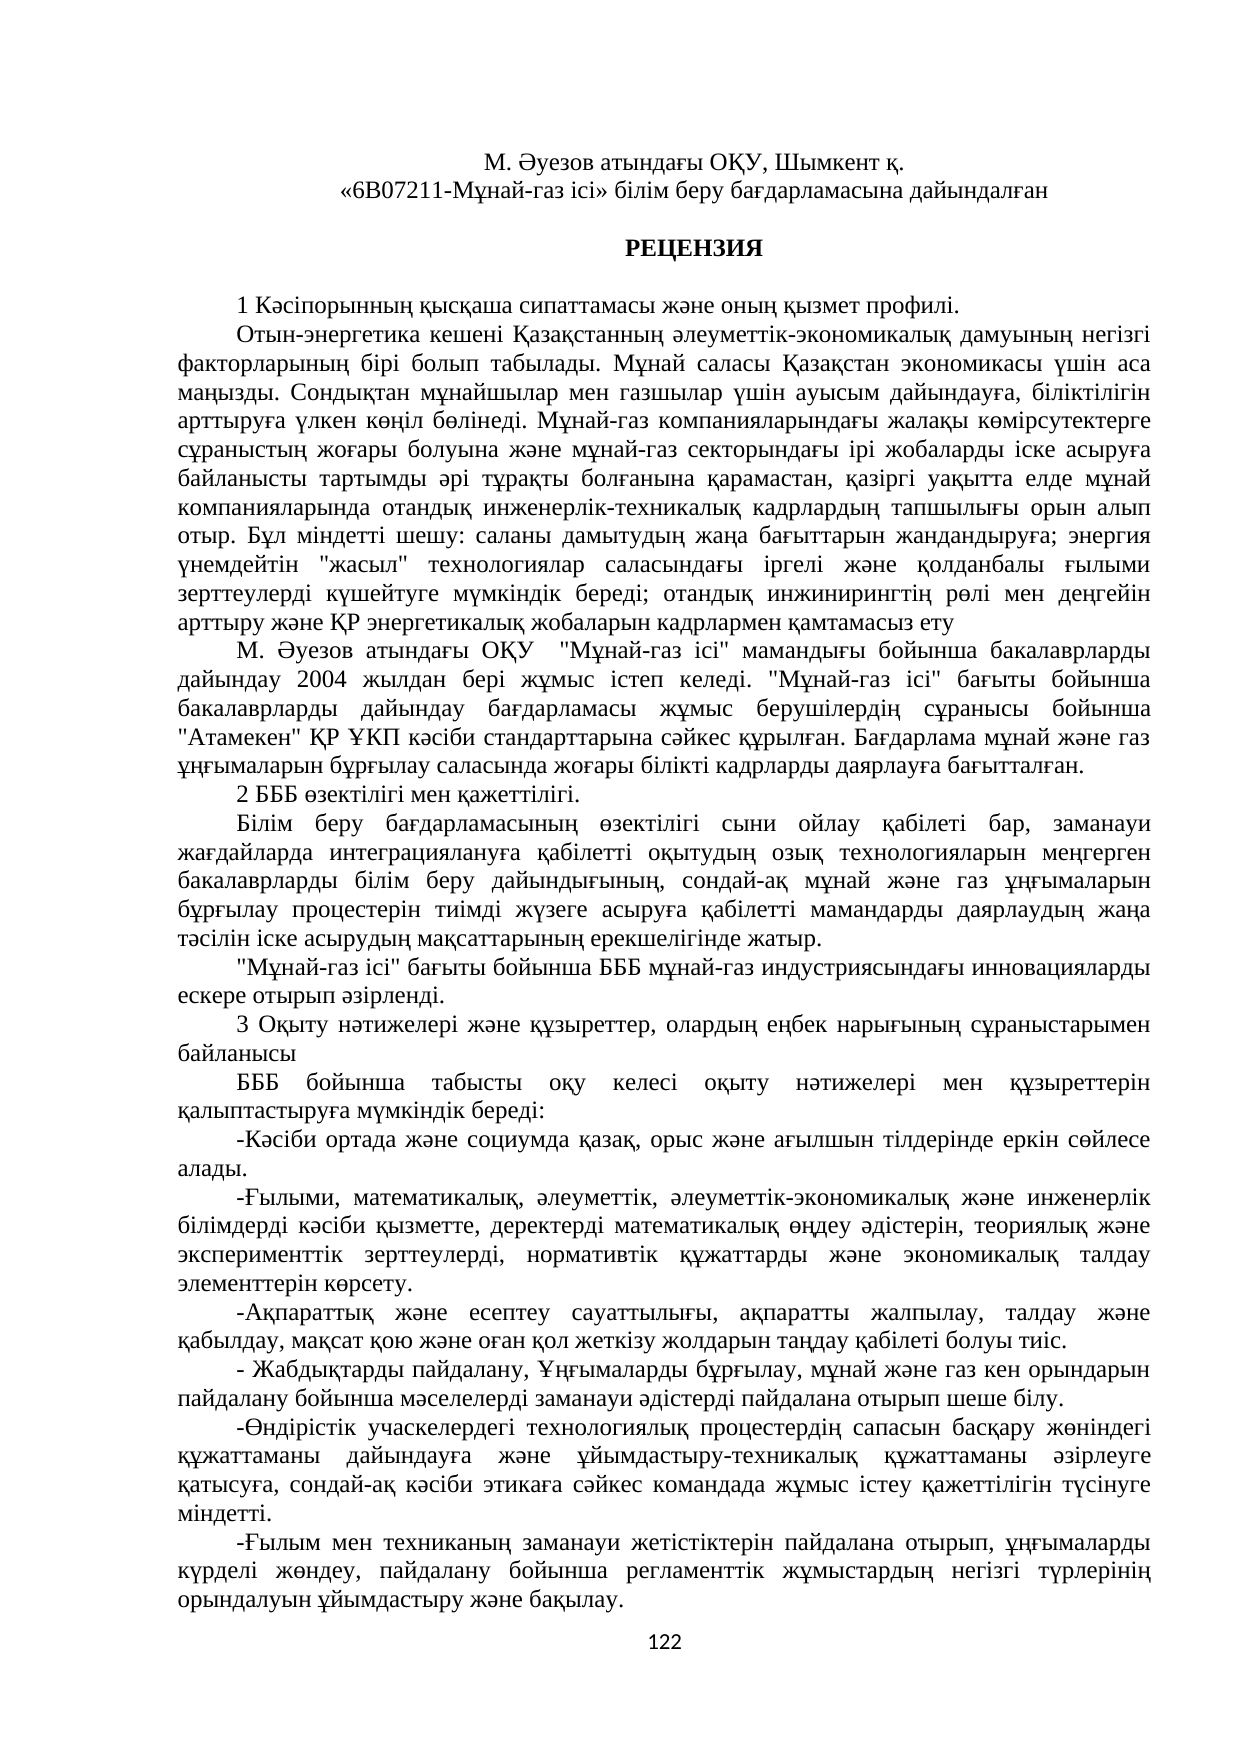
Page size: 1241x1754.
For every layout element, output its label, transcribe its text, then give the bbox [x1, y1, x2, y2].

text М. Әуезов атындағы ОҚУ "Мұнай-газ ісі" мамандығы бойынша бакалаврларды дайындау 2004 жылдан бері жұмыс істеп келеді. "Мұнай-газ ісі" бағыты бойынша бакалаврларды дайындау бағдарламасы жұмыс берушілердің сұранысы бойынша "Атамекен" ҚР ҰКП кәсіби стандарттарына сәйкес құрылған. Бағдарлама мұнай және газ ұңғымаларын бұрғылау саласында жоғары білікті кадрларды даярлауға бағытталған. [177, 636, 1152, 779]
text «6В07211-Мұнай-газ ісі» білім беру бағдарламасына дайындалған [177, 176, 1152, 204]
text 3 Оқыту нәтижелері және құзыреттер, олардың еңбек нарығының сұраныстарымен байланысы [177, 1009, 1152, 1067]
text 2 БББ өзектілігі мен қажеттілігі. [177, 779, 1152, 808]
text 1 Кәсіпорынның қысқаша сипаттамасы және оның қызмет профилі. [177, 291, 1152, 319]
text -Ғылым мен техниканың заманауи жетістіктерін пайдалана отырып, ұңғымаларды күрделі жөндеу, пайдалану бойынша регламенттік жұмыстардың негізгі түрлерінің орындалуын ұйымдастыру және бақылау. [177, 1527, 1152, 1613]
text Білім беру бағдарламасының өзектілігі сыни ойлау қабілеті бар, заманауи жағдайларда интеграциялануға қабілетті оқытудың озық технологияларын меңгерген бакалаврларды білім беру дайындығының, сондай-ақ мұнай және газ ұңғымаларын бұрғылау процестерін тиімді жүзеге асыруға қабілетті мамандарды даярлаудың жаңа тәсілін іске асырудың мақсаттарының ерекшелігінде жатыр. [177, 808, 1152, 952]
text -Ақпараттық және есептеу сауаттылығы, ақпаратты жалпылау, талдау және қабылдау, мақсат қою және оған қол жеткізу жолдарын таңдау қабілеті болуы тиіс. [177, 1297, 1152, 1354]
text "Мұнай-газ ісі" бағыты бойынша БББ мұнай-газ индустриясындағы инновацияларды ескере отырып әзірленді. [177, 952, 1152, 1009]
text М. Әуезов атындағы ОҚУ, Шымкент қ. [177, 147, 1152, 176]
text -Кәсіби ортада және социумда қазақ, орыс және ағылшын тілдерінде еркін сөйлесе алады. [177, 1124, 1152, 1182]
text -Ғылыми, математикалық, әлеуметтік, әлеуметтік-экономикалық және инженерлік білімдерді кәсіби қызметте, деректерді математикалық өңдеу әдістерін, теориялық және эксперименттік зерттеулерді, нормативтік құжаттарды және экономикалық талдау элементтерін көрсету. [177, 1182, 1152, 1297]
text РЕЦЕНЗИЯ [177, 233, 1152, 262]
text - Жабдықтарды пайдалану, Ұңғымаларды бұрғылау, мұнай және газ кен орындарын пайдалану бойынша мәселелерді заманауи әдістерді пайдалана отырып шеше білу. [177, 1354, 1152, 1412]
text Отын-энергетика кешені Қазақстанның әлеуметтік-экономикалық дамуының негізгі факторларының бірі болып табылады. Мұнай саласы Қазақстан экономикасы үшін аса маңызды. Сондықтан мұнайшылар мен газшылар үшін ауысым дайындауға, біліктілігін арттыруға үлкен көңіл бөлінеді. Мұнай-газ компанияларындағы жалақы көмірсутектерге сұраныстың жоғары болуына және мұнай-газ секторындағы ірі жобаларды іске асыруға байланысты тартымды әрі тұрақты болғанына қарамастан, қазіргі уақытта елде мұнай компанияларында отандық инженерлік-техникалық кадрлардың тапшылығы орын алып отыр. Бұл міндетті шешу: саланы дамытудың жаңа бағыттарын жандандыруға; энергия үнемдейтін "жасыл" технологиялар саласындағы іргелі және қолданбалы ғылыми зерттеулерді күшейтуге мүмкіндік береді; отандық инжинирингтің рөлі мен деңгейін арттыру және ҚР энергетикалық жобаларын кадрлармен қамтамасыз ету [177, 319, 1152, 636]
text -Өндірістік учаскелердегі технологиялық процестердің сапасын басқару жөніндегі құжаттаманы дайындауға және ұйымдастыру-техникалық құжаттаманы әзірлеуге қатысуға, сондай-ақ кәсіби этикаға сәйкес командада жұмыс істеу қажеттілігін түсінуге міндетті. [177, 1412, 1152, 1527]
text БББ бойынша табысты оқу келесі оқыту нәтижелері мен құзыреттерін қалыптастыруға мүмкіндік береді: [177, 1067, 1152, 1124]
